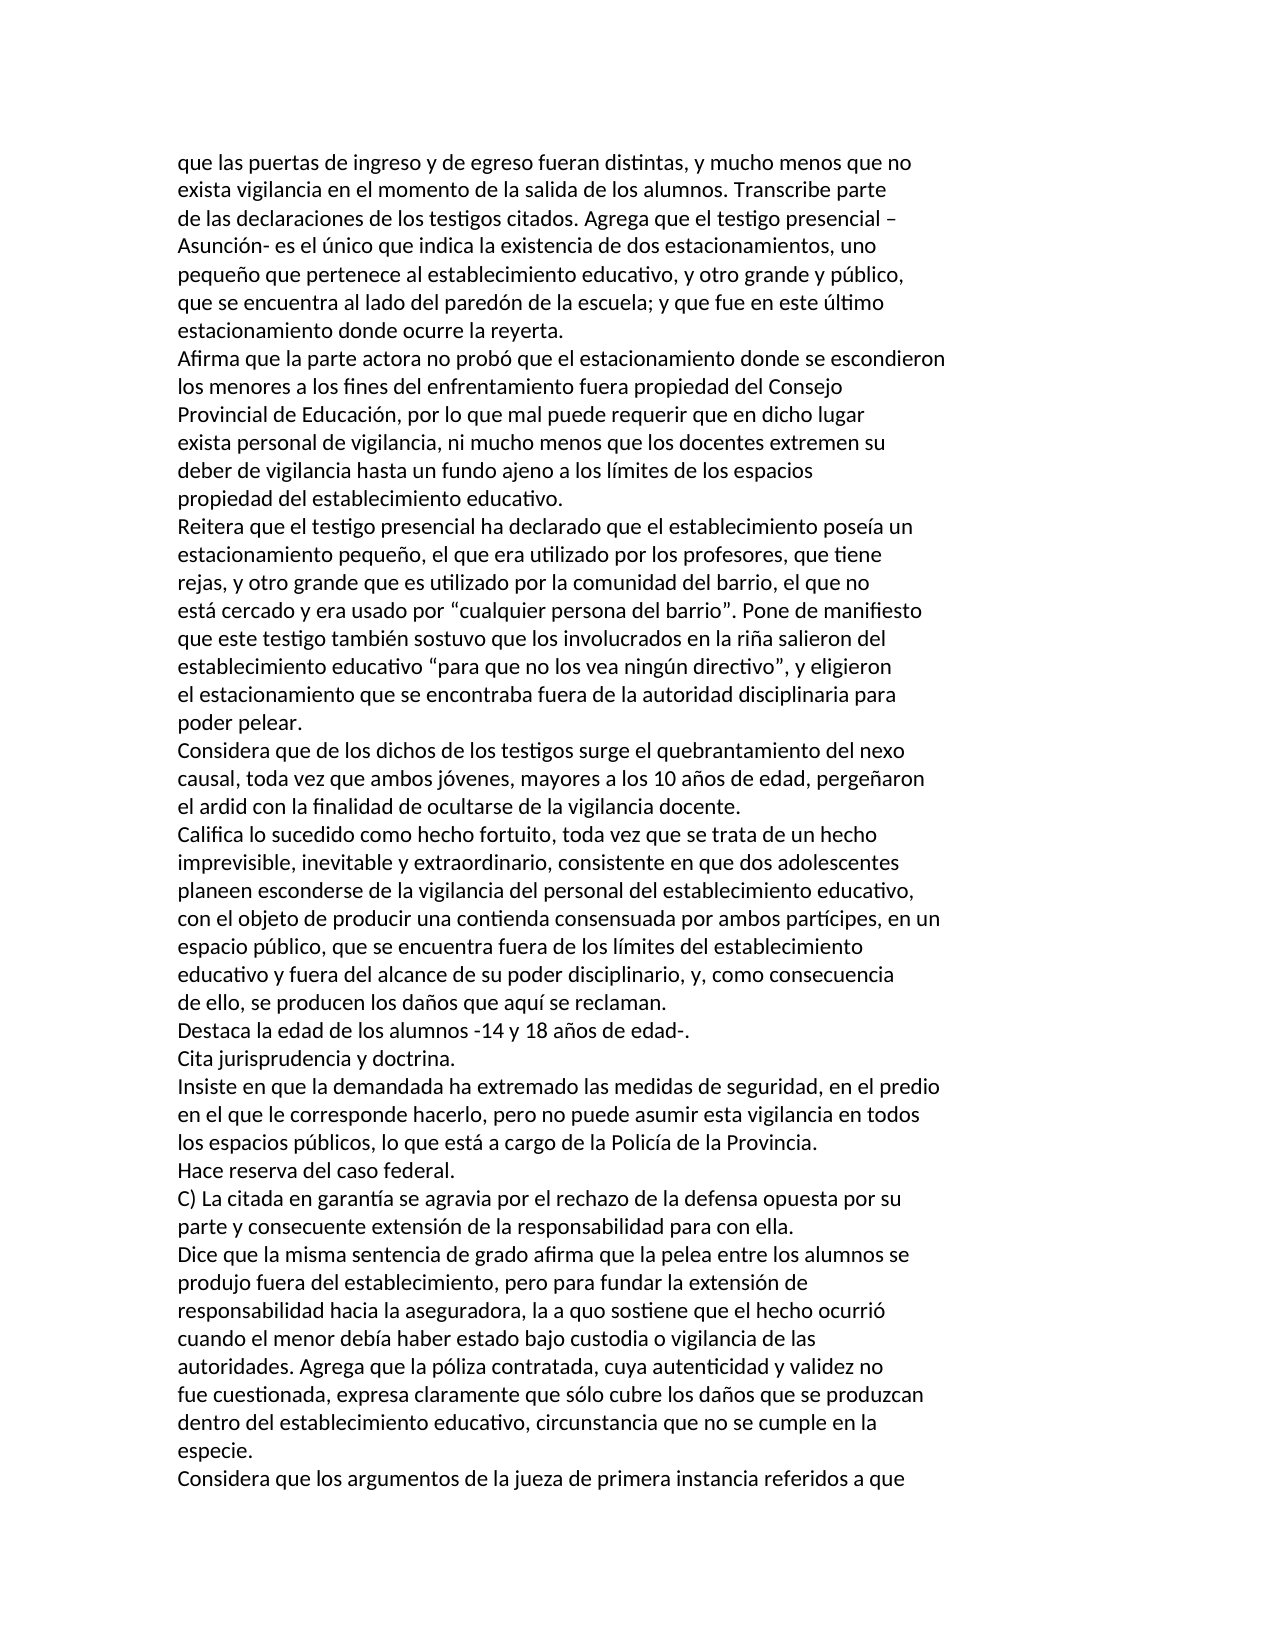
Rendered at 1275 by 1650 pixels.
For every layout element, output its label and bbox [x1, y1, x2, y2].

text [177, 148, 1098, 1493]
